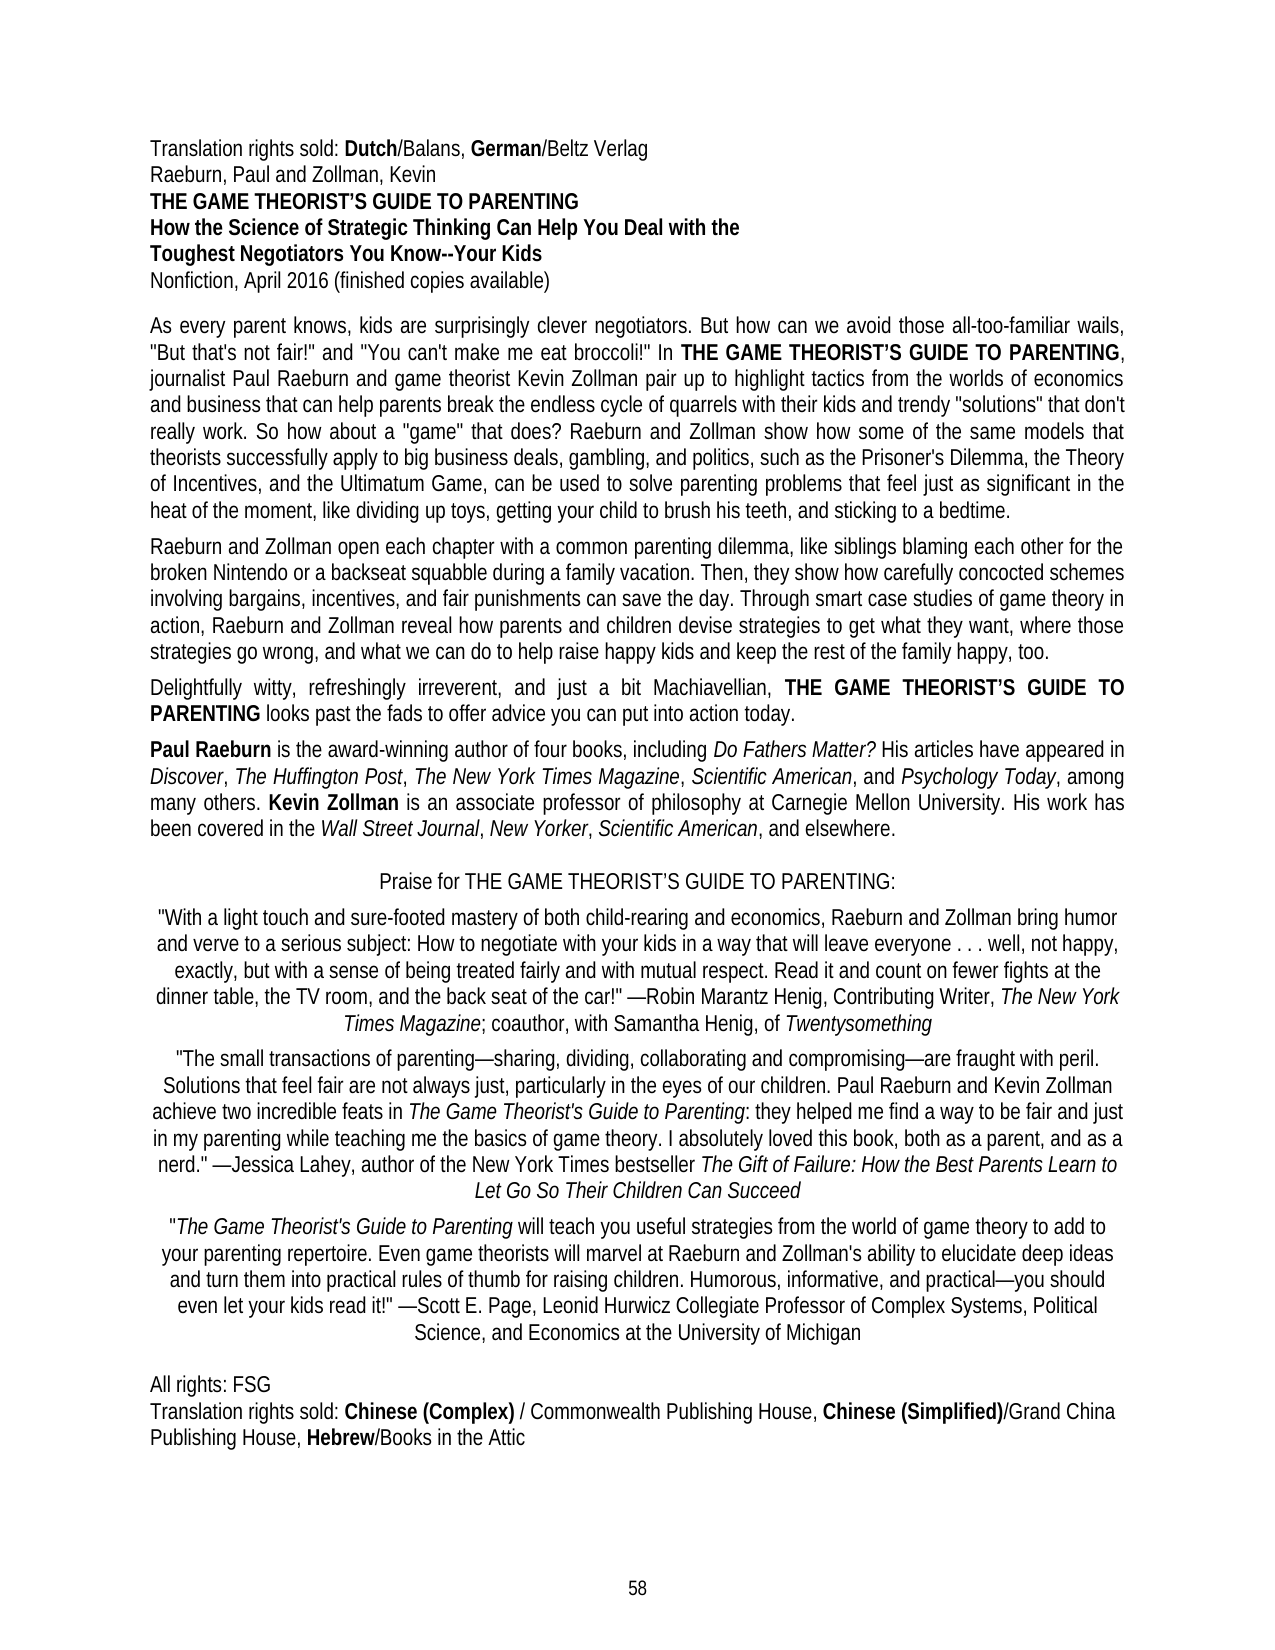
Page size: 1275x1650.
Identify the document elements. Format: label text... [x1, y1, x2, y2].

text As every parent knows, kids are surprisingly clever negotiators. But how can we avoid those all-too-familiar wails, "But that's not fair!" and "You can't make me eat broccoli!" In THE GAME THEORIST’S GUIDE TO PARENTING, journalist Paul Raeburn and game theorist Kevin Zollman pair up to highlight tactics from the worlds of economics and business that can help parents break the endless cycle of quarrels with their kids and trendy "solutions" that don't really work. So how about a "game" that does? Raeburn and Zollman show how some of the same models that theorists successfully apply to big business deals, gambling, and politics, such as the Prisoner's Dilemma, the Theory of Incentives, and the Ultimatum Game, can be used to solve parenting problems that feel just as significant in the heat of the moment, like dividing up toys, getting your child to brush his teeth, and sticking to a bedtime. [150, 312, 1125, 523]
text Delightfully witty, refreshingly irreverent, and just a bit Machiavellian, THE GAME THEORIST’S GUIDE TO PARENTING looks past the fads to offer advice you can put into action today. [150, 674, 1125, 727]
text All rights: FSG [150, 1371, 1125, 1398]
text Paul Raeburn is the award-winning author of four books, including Do Fathers Matter? His articles have appeared in Discover, The Huffington Post, The New York Times Magazine, Scientific American, and Psychology Today, among many others. Kevin Zollman is an associate professor of philosophy at Carnegie Mellon University. His work has been covered in the Wall Street Journal, New Yorker, Scientific American, and elsewhere. [150, 736, 1125, 842]
text "The small transactions of parenting—sharing, dividing, collaborating and compromising—are fraught with peril. Solutions that feel fair are not always just, particularly in the eyes of our children. Paul Raeburn and Kevin Zollman achieve two incredible feats in The Game Theorist's Guide to Parenting: they helped me find a way to be fair and just in my parenting while teaching me the basics of game theory. I absolutely loved this book, both as a parent, and as a nerd." —Jessica Lahey, author of the New York Times bestseller The Gift of Failure: How the Best Parents Learn to Let Go So Their Children Can Succeed [150, 1045, 1125, 1203]
text Toughest Negotiators You Know--Your Kids [150, 240, 1095, 267]
text Translation rights sold: Chinese (Complex) / Commonwealth Publishing House, Chinese (Simplified)/Grand China Publishing House, Hebrew/Books in the Attic [150, 1398, 1125, 1450]
text Raeburn and Zollman open each chapter with a common parenting dilemma, like siblings blaming each other for the broken Nintendo or a backseat squabble during a family vacation. Then, they show how carefully concocted schemes involving bargains, incentives, and fair punishments can save the day. Through smart case studies of game theory in action, Raeburn and Zollman reveal how parents and children devise strategies to get what they want, where those strategies go wrong, and what we can do to help raise happy kids and keep the rest of the family happy, too. [150, 533, 1125, 664]
text Nonfiction, April 2016 (finished copies available) [150, 267, 1095, 293]
text "With a light touch and sure-footed mastery of both child-rearing and economics, Raeburn and Zollman bring humor and verve to a serious subject: How to negotiate with your kids in a way that will leave everyone . . . well, not happy, exactly, but with a sense of being treated fairly and with mutual respect. Read it and count on fewer fights at the dinner table, the TV room, and the back seat of the car!" —Robin Marantz Henig, Contributing Writer, The New York Times Magazine; coauthor, with Samantha Henig, of Twentysomething [150, 904, 1125, 1036]
text How the Science of Strategic Thinking Can Help You Deal with the [150, 214, 1095, 240]
text THE GAME THEORIST’S GUIDE TO PARENTING [150, 188, 1095, 214]
text Raeburn, Paul and Zollman, Kevin [150, 161, 1095, 188]
text "The Game Theorist's Guide to Parenting will teach you useful strategies from the world of game theory to add to your parenting repertoire. Even game theorists will marvel at Raeburn and Zollman's ability to elucidate deep ideas and turn them into practical rules of thumb for raising children. Humorous, informative, and practical—you should even let your kids read it!" —Scott E. Page, Leonid Hurwicz Collegiate Professor of Complex Systems, Political Science, and Economics at the University of Michigan [150, 1213, 1125, 1345]
text Translation rights sold: Dutch/Balans, German/Beltz Verlag [150, 135, 1095, 161]
text Praise for THE GAME THEORIST’S GUIDE TO PARENTING: [150, 868, 1125, 894]
